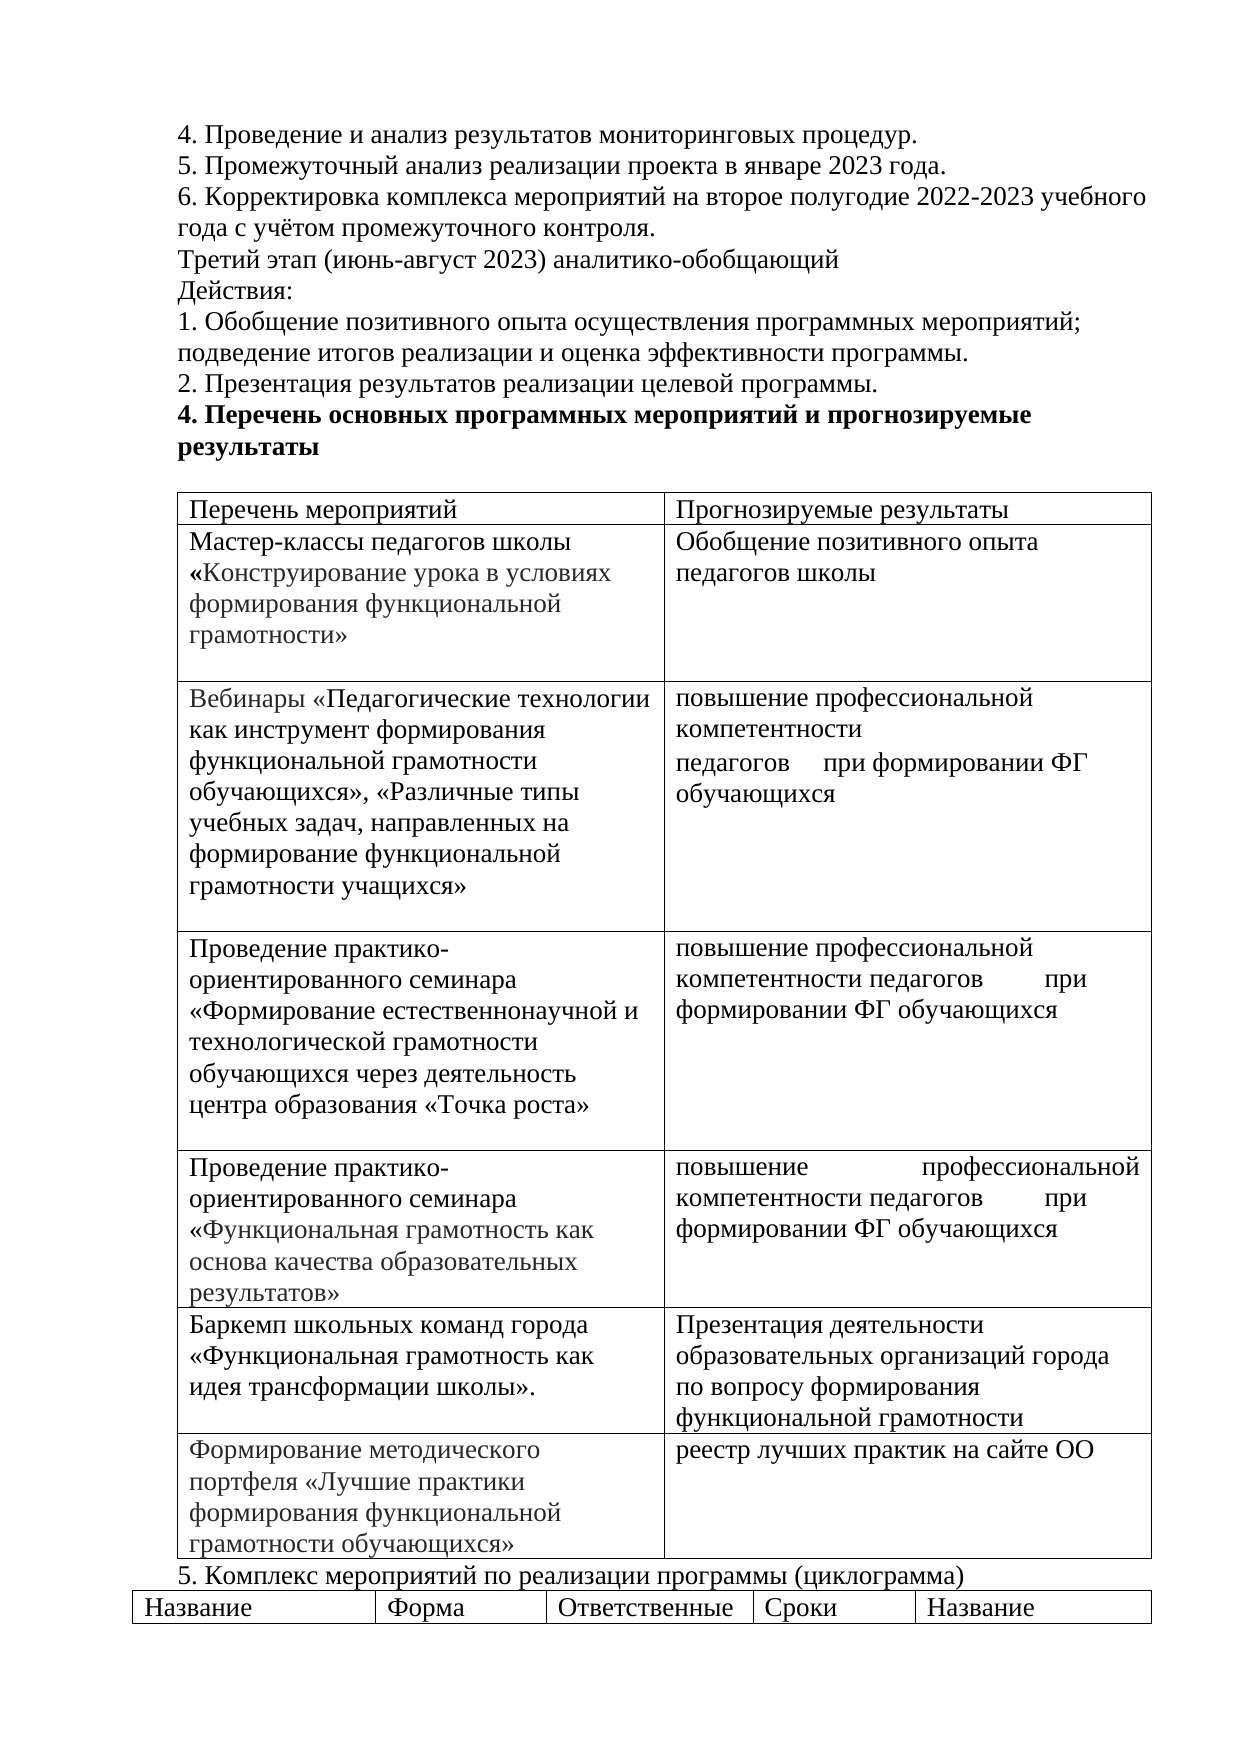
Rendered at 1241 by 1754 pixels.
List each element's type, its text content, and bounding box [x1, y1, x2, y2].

table_cell Проведение практико-ориентированного семинара «Формирование естественнонаучной и технологической грамотности обучающихся через деятельность центра образования «Точка роста» [178, 932, 664, 1150]
text 1. Обобщение позитивного опыта осуществления программных мероприятий; подведение итогов реализации и оценка эффективности программы. [177, 305, 1152, 367]
text 5. Комплекс мероприятий по реализации программы (циклограмма) [177, 1559, 1152, 1590]
table_cell Вебинары «Педагогические технологии как инструмент формирования функциональной грамотности обучающихся», «Различные типы учебных задач, направленных на формирование функциональной грамотности учащихся» [178, 682, 664, 931]
table_cell Презентация деятельности образовательных организаций города по вопросу формирования функциональной грамотности [665, 1308, 1151, 1432]
table_header Перечень мероприятий [178, 493, 664, 524]
table_cell повышение профессиональной компетентности педагогов при формировании ФГ обучающихся [665, 932, 1151, 1150]
text 4. Проведение и анализ результатов мониторинговых процедур. [177, 118, 1152, 149]
table_cell повышение профессиональной компетентности педагогов при формировании ФГ обучающихся [665, 1151, 1151, 1307]
table_cell Баркемп школьных команд города «Функциональная грамотность как идея трансформации школы». [178, 1308, 664, 1432]
table_header Прогнозируемые результаты [665, 493, 1151, 524]
table_cell Формирование методического портфеля «Лучшие практики формирования функциональной грамотности обучающихся» [178, 1434, 664, 1558]
table_cell Мастер-классы педагогов школы «Конструирование урока в условиях формирования функциональной грамотности» [178, 525, 664, 681]
text Третий этап (июнь-август 2023) аналитико-обобщающий [177, 243, 1152, 274]
table_cell Обобщение позитивного опыта педагогов школы [665, 525, 1151, 681]
text Действия: [177, 274, 1152, 305]
table_header Форма проведения [376, 1591, 546, 1622]
table_cell реестр лучших практик на сайте ОО [665, 1434, 1151, 1558]
text 5. Промежуточный анализ реализации проекта в январе 2023 года. [177, 149, 1152, 180]
table_cell повышение профессиональной компетентности педагогов при формировании ФГ обучающихся [665, 682, 1151, 931]
text 4. Перечень основных программных мероприятий и прогнозируемые результаты [177, 398, 1152, 461]
table_cell Проведение практико-ориентированного семинара «Функциональная грамотность как основа качества образовательных результатов» [178, 1151, 664, 1307]
table_header Сроки исполнения [754, 1591, 915, 1622]
text 2. Презентация результатов реализации целевой программы. [177, 367, 1152, 398]
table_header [547, 1591, 753, 1622]
text 6. Корректировка комплекса мероприятий на второе полугодие 2022-2023 учебного года с учётом промежуточного контроля. [177, 180, 1152, 243]
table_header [133, 1591, 375, 1622]
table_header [916, 1591, 1151, 1622]
